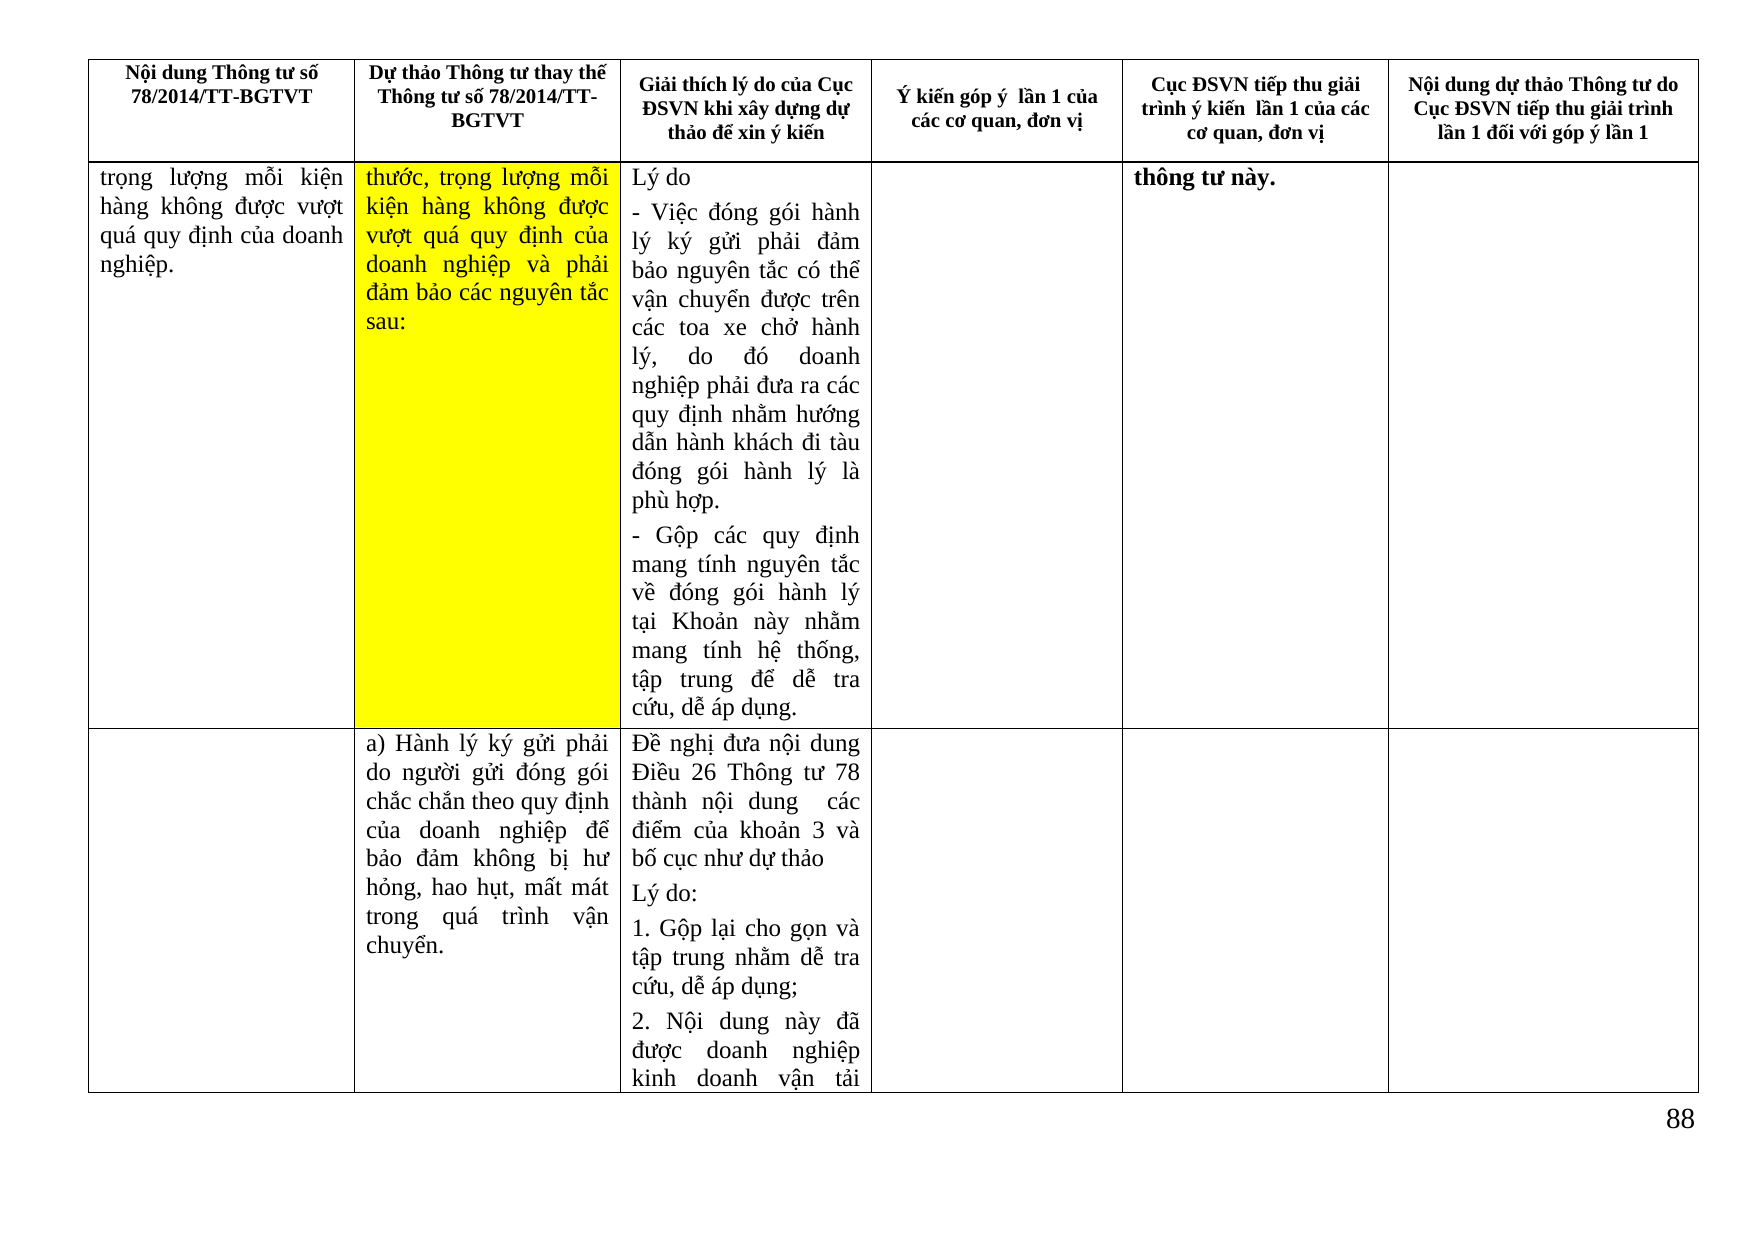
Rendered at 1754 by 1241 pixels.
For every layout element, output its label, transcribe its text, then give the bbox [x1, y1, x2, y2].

table_header Nội dung dự thảo Thông tư do Cục ĐSVN tiếp thu giải trình lần 1 đối với góp ý lần 1 [1389, 60, 1698, 161]
table_header Nội dung Thông tư số 78/2014/TT-BGTVT [89, 60, 354, 161]
table_cell [89, 729, 354, 1092]
table_cell [872, 163, 1122, 727]
table_header Ý kiến góp ý lần 1 của các cơ quan, đơn vị [872, 60, 1122, 161]
table_header Dự thảo Thông tư thay thế Thông tư số 78/2014/TT-BGTVT [355, 60, 620, 161]
table_cell Chuyển lên khoản 6 Điều 13 của dự thảo thông tư này. [1123, 163, 1388, 727]
table_cell 4. Có đóng gói đúng quy định. Kích thước, trọng lượng mỗi kiện hàng không được vượt quá quy định của doanh nghiệp. [89, 163, 354, 727]
table_cell [1123, 729, 1388, 1092]
table_header Giải thích lý do của Cục ĐSVN khi xây dựng dự thảo để xin ý kiến [621, 60, 871, 161]
table_cell [872, 729, 1122, 1092]
table_cell [1389, 729, 1698, 1092]
table_header Cục ĐSVN tiếp thu giải trình ý kiến lần 1 của các cơ quan, đơn vị [1123, 60, 1388, 161]
table_cell [1389, 163, 1698, 727]
